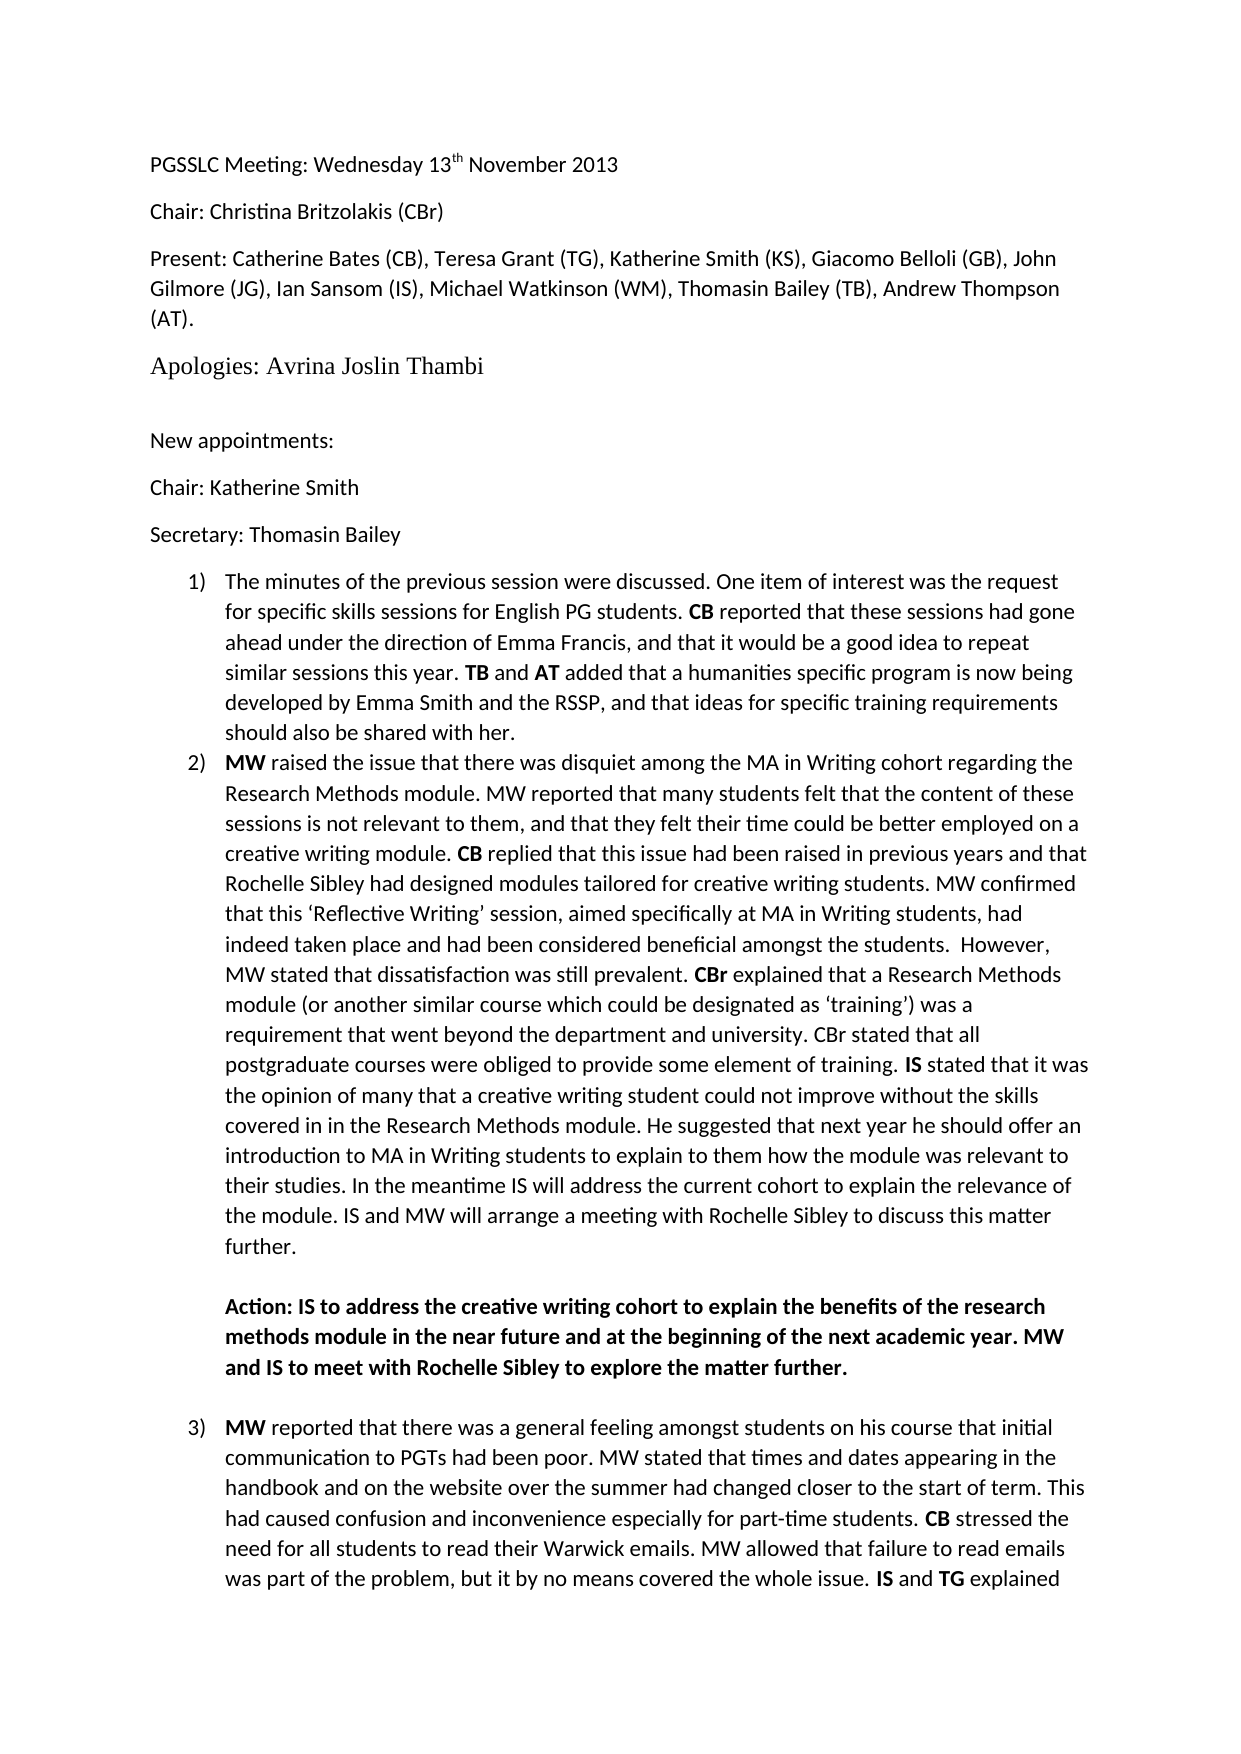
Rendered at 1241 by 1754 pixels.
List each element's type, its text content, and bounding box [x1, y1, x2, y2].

list Action: IS to address the creative writing cohort to explain the benefits of the research methods module in the near future and at the beginning of the next academic year. MW and IS to meet with Rochelle Sibley to explore the matter further. [225, 1292, 1090, 1381]
text PGSSLC Meeting: Wednesday 13th November 2013 [150, 150, 1090, 178]
list MW raised the issue that there was disquiet among the MA in Writing cohort regarding the Research Methods module. MW reported that many students felt that the content of these sessions is not relevant to them, and that they felt their time could be better employed on a creative writing module. CB replied that this issue had been raised in previous years and that Rochelle Sibley had designed modules tailored for creative writing students. MW confirmed that this ‘Reflective Writing’ session, aimed specifically at MA in Writing students, had indeed taken place and had been considered beneficial amongst the students. However, MW stated that dissatisfaction was still prevalent. CBr explained that a Research Methods module (or another similar course which could be designated as ‘training’) was a requirement that went beyond the department and university. CBr stated that all postgraduate courses were obliged to provide some element of training. IS stated that it was the opinion of many that a creative writing student could not improve without the skills covered in in the Research Methods module. He suggested that next year he should offer an introduction to MA in Writing students to explain to them how the module was relevant to their studies. In the meantime IS will address the current cohort to explain the relevance of the module. IS and MW will arrange a meeting with Rochelle Sibley to discuss this matter further. [187, 748, 1090, 1260]
text Present: Catherine Bates (CB), Teresa Grant (TG), Katherine Smith (KS), Giacomo Belloli (GB), John Gilmore (JG), Ian Sansom (IS), Michael Watkinson (WM), Thomasin Bailey (TB), Andrew Thompson (AT). [150, 244, 1090, 332]
text Secretary: Thomasin Bailey [150, 520, 1090, 548]
text Chair: Katherine Smith [150, 473, 1090, 502]
list The minutes of the previous session were discussed. One item of interest was the request for specific skills sessions for English PG students. CB reported that these sessions had gone ahead under the direction of Emma Francis, and that it would be a good idea to repeat similar sessions this year. TB and AT added that a humanities specific program is now being developed by Emma Smith and the RSSP, and that ideas for specific training requirements should also be shared with her. [187, 567, 1090, 746]
text New appointments: [150, 427, 1090, 455]
text Chair: Christina Britzolakis (CBr) [150, 197, 1090, 225]
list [187, 1413, 1090, 1592]
text Apologies: Avrina Joslin Thambi [150, 351, 1090, 380]
